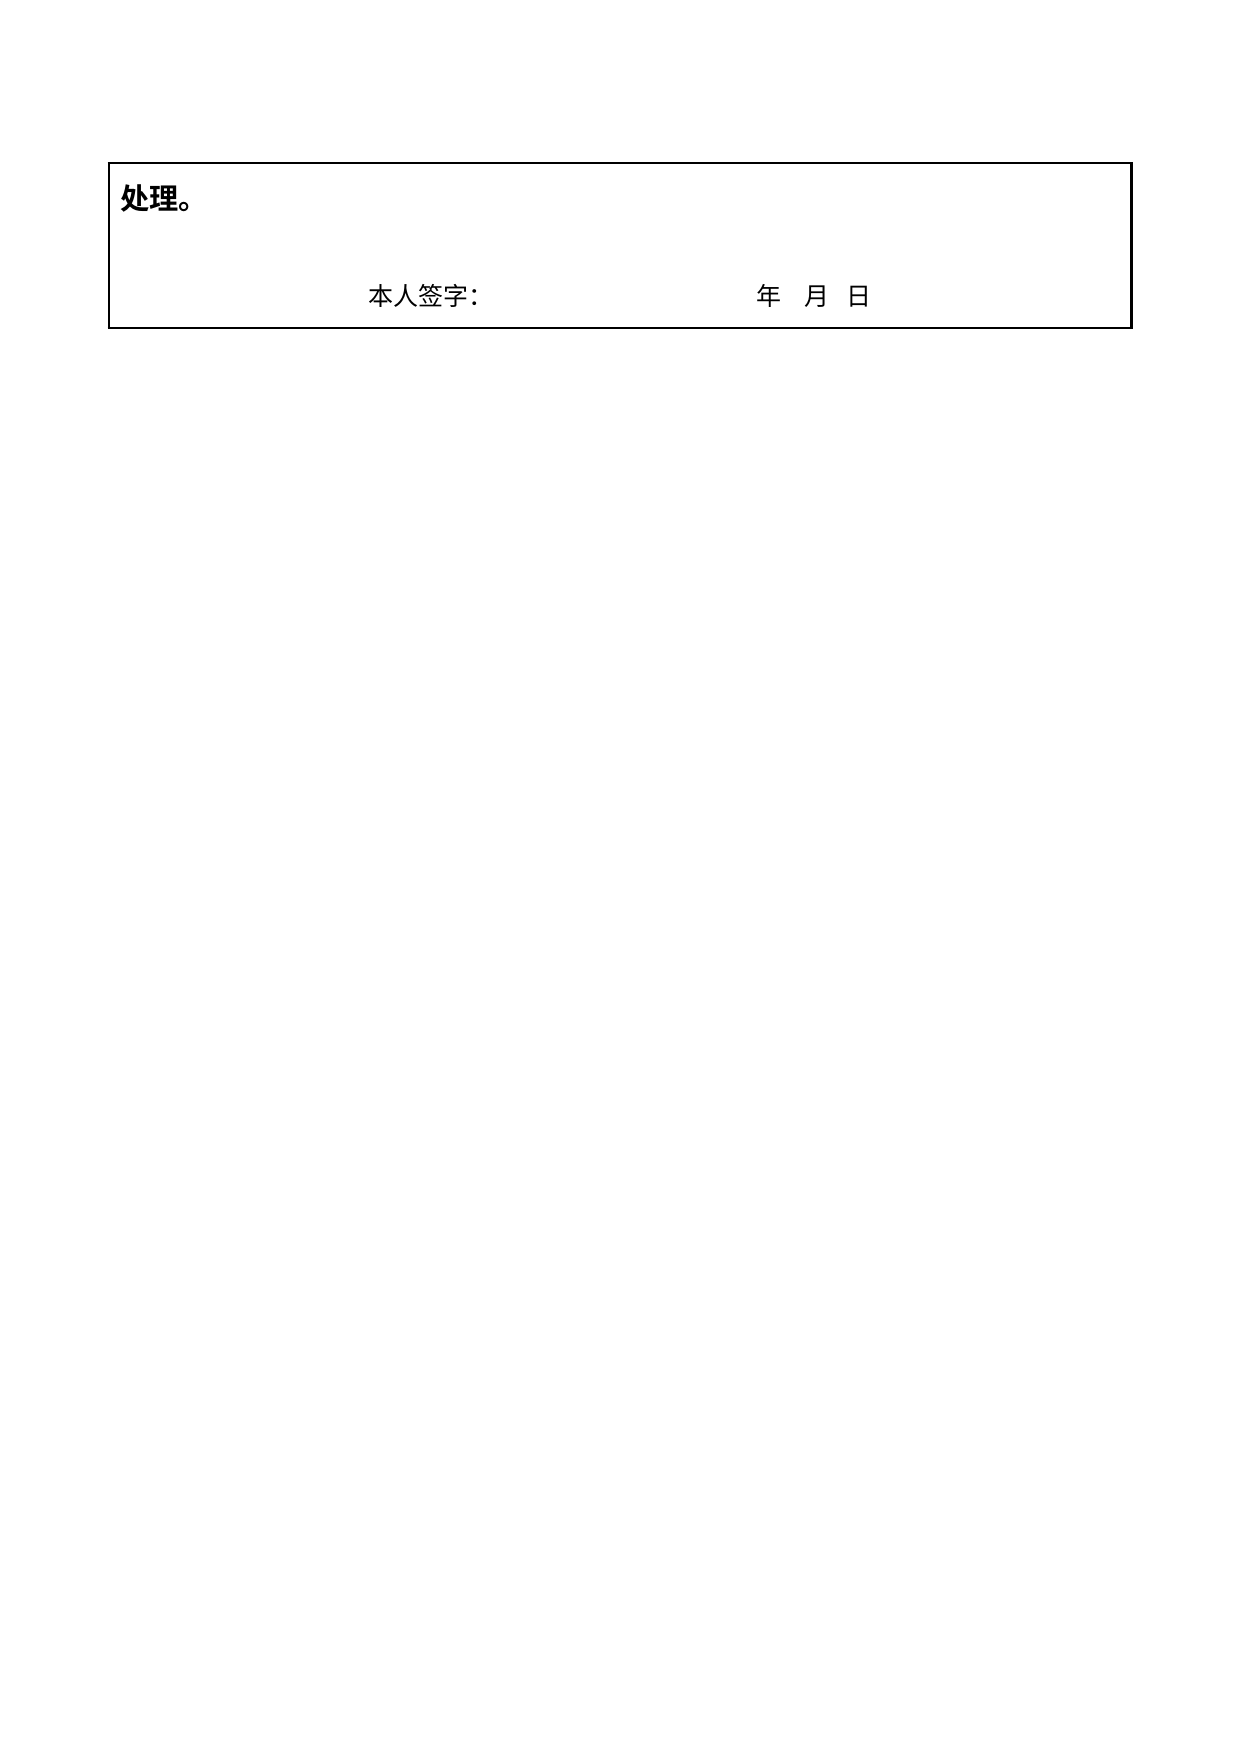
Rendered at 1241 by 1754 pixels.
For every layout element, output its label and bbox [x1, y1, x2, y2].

table_cell [110, 164, 1130, 327]
